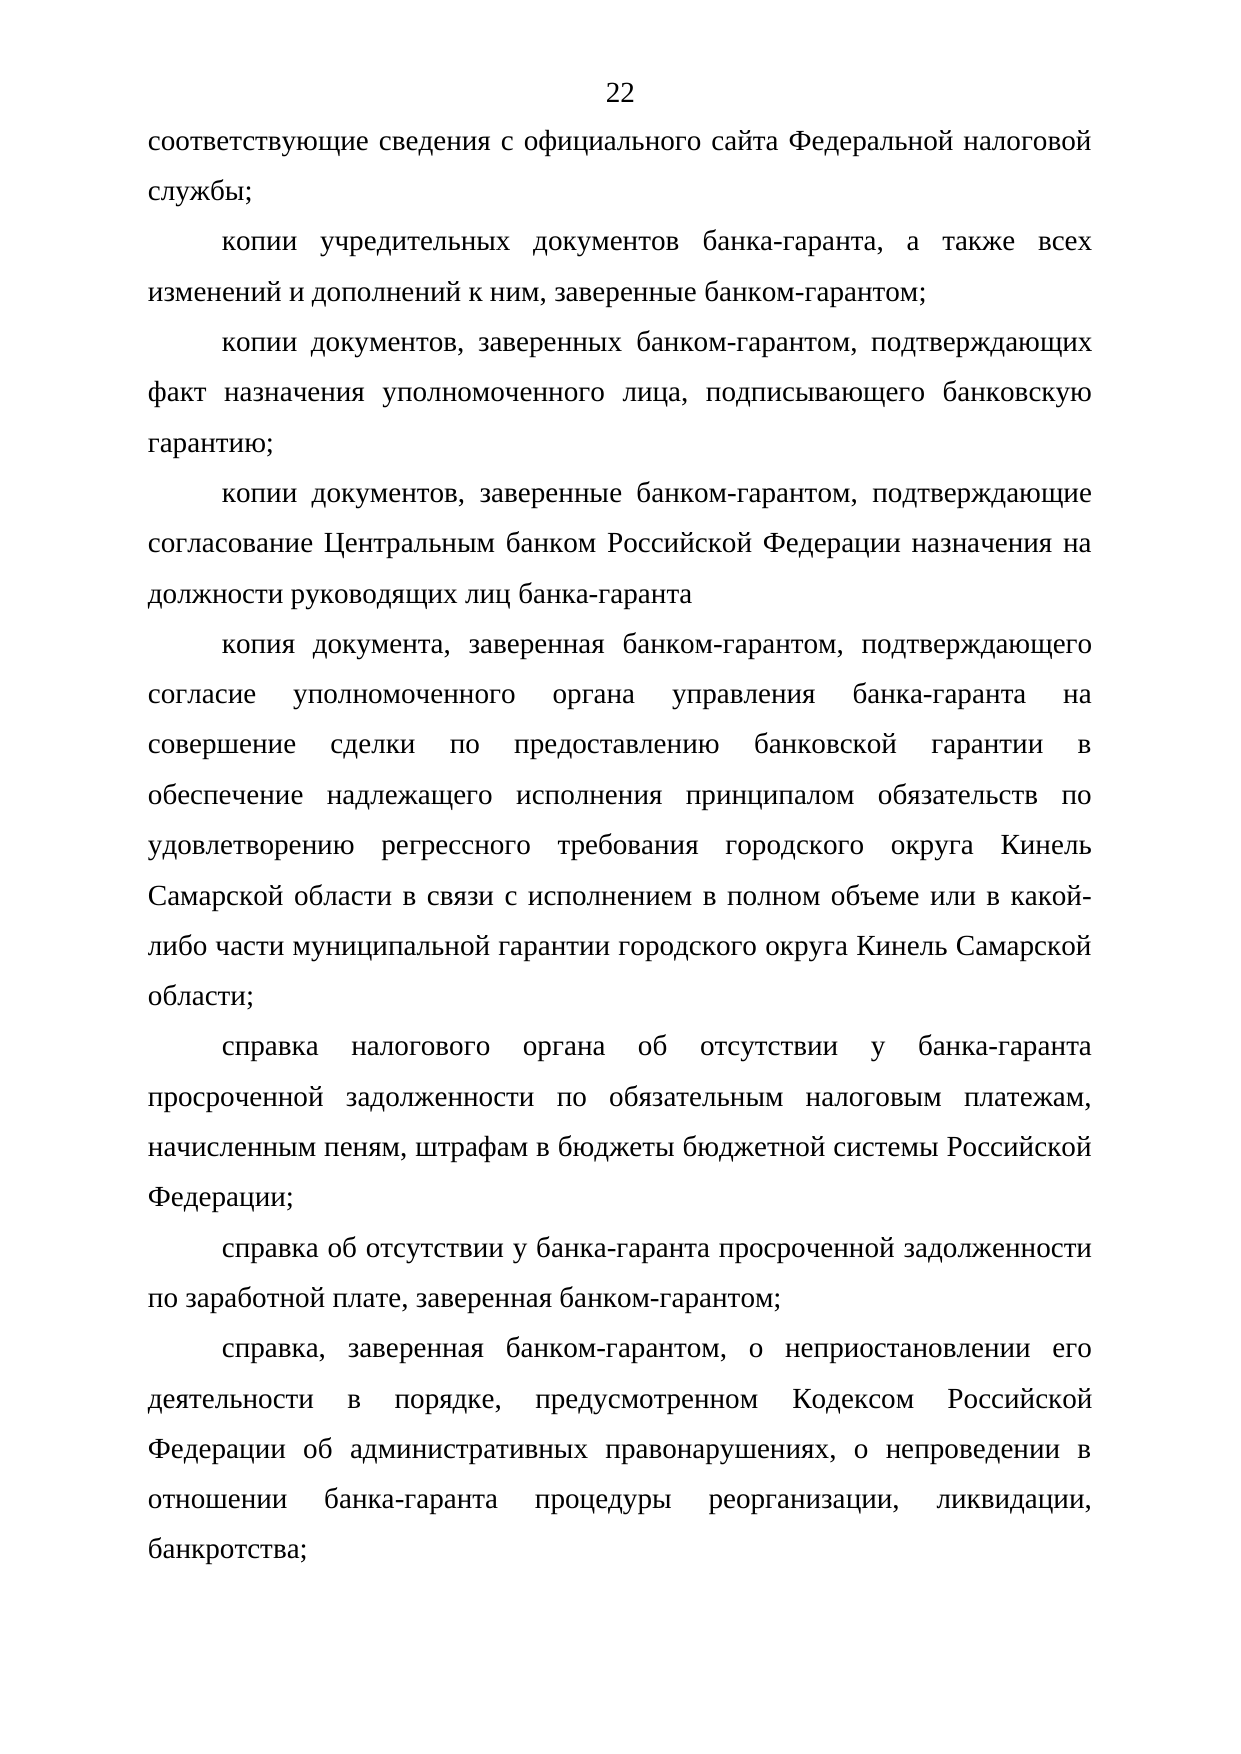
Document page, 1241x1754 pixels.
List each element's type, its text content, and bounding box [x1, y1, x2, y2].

text справка об отсутствии у банка-гаранта просроченной задолженности по заработной плате, заверенная банком-гарантом; [148, 1230, 1092, 1314]
text копии учредительных документов банка-гаранта, а также всех изменений и дополнений к ним, заверенные банком-гарантом; [148, 223, 1092, 307]
text копии документов, заверенные банком-гарантом, подтверждающие согласование Центральным банком Российской Федерации назначения на должности руководящих лиц банка-гаранта [148, 475, 1092, 609]
text копии документов, заверенных банком-гарантом, подтверждающих факт назначения уполномоченного лица, подписывающего банковскую гарантию; [148, 324, 1092, 458]
text справка налогового органа об отсутствии у банка-гаранта просроченной задолженности по обязательным налоговым платежам, начисленным пеням, штрафам в бюджеты бюджетной системы Российской Федерации; [148, 1028, 1092, 1213]
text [148, 123, 1092, 207]
text справка, заверенная банком-гарантом, о неприостановлении его деятельности в порядке, предусмотренном Кодексом Российской Федерации об административных правонарушениях, о непроведении в отношении банка-гаранта процедуры реорганизации, ликвидации, банкротства; [148, 1330, 1092, 1565]
text копия документа, заверенная банком-гарантом, подтверждающего согласие уполномоченного органа управления банка-гаранта на совершение сделки по предоставлению банковской гарантии в обеспечение надлежащего исполнения принципалом обязательств по удовлетворению регрессного требования городского округа Кинель Самарской области в связи с исполнением в полном объеме или в какой-либо части муниципальной гарантии городского округа Кинель Самарской области; [148, 626, 1092, 1012]
